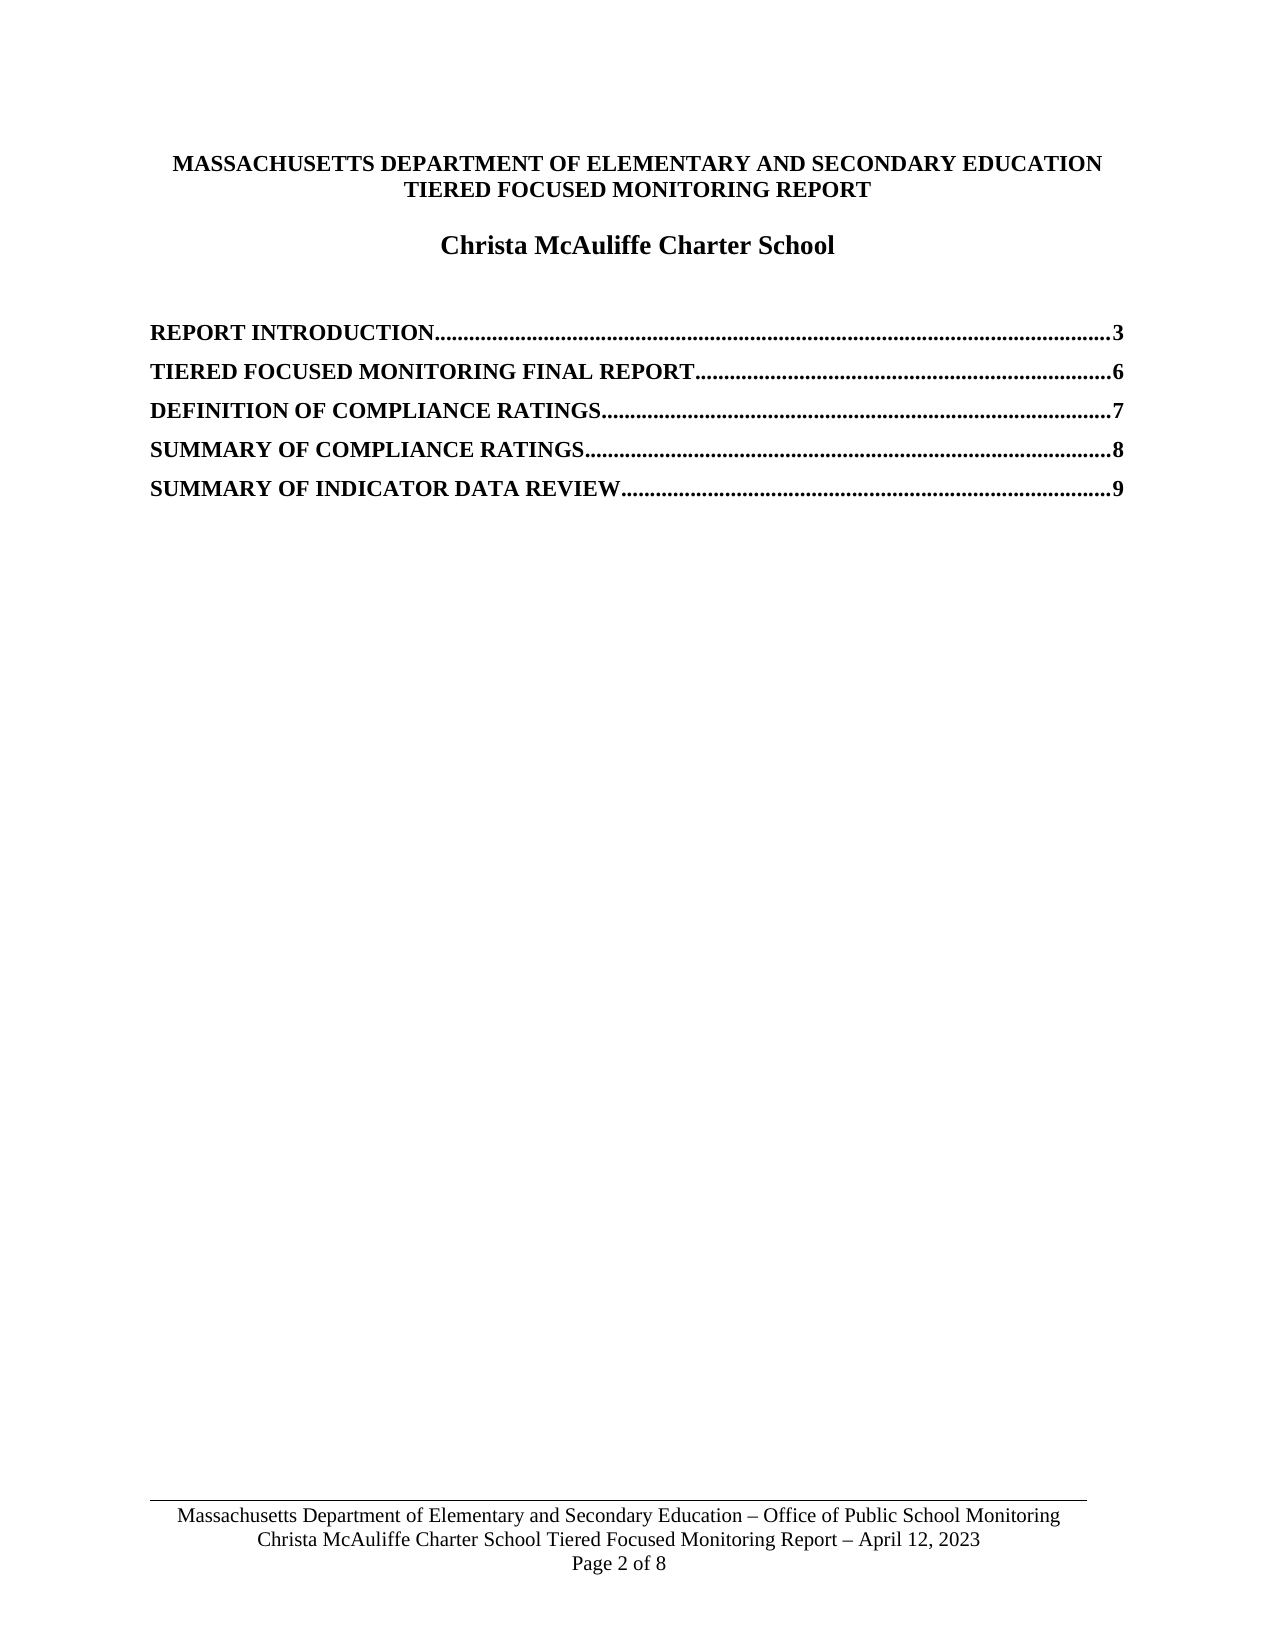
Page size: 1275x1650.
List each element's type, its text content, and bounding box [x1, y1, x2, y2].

text MASSACHUSETTS DEPARTMENT OF ELEMENTARY AND SECONDARY EDUCATION [150, 150, 1125, 176]
text TIERED FOCUSED MONITORING REPORT [150, 176, 1125, 203]
text REPORT INTRODUCTION 3 [150, 319, 1125, 346]
text SUMMARY OF COMPLIANCE RATINGS 8 [150, 436, 1125, 462]
text SUMMARY OF INDICATOR DATA REVIEW 9 [150, 474, 1125, 501]
text DEFINITION OF COMPLIANCE RATINGS 7 [150, 397, 1125, 423]
text Christa McAuliffe Charter School [150, 229, 1125, 260]
text TIERED FOCUSED MONITORING FINAL REPORT 6 [150, 358, 1125, 384]
